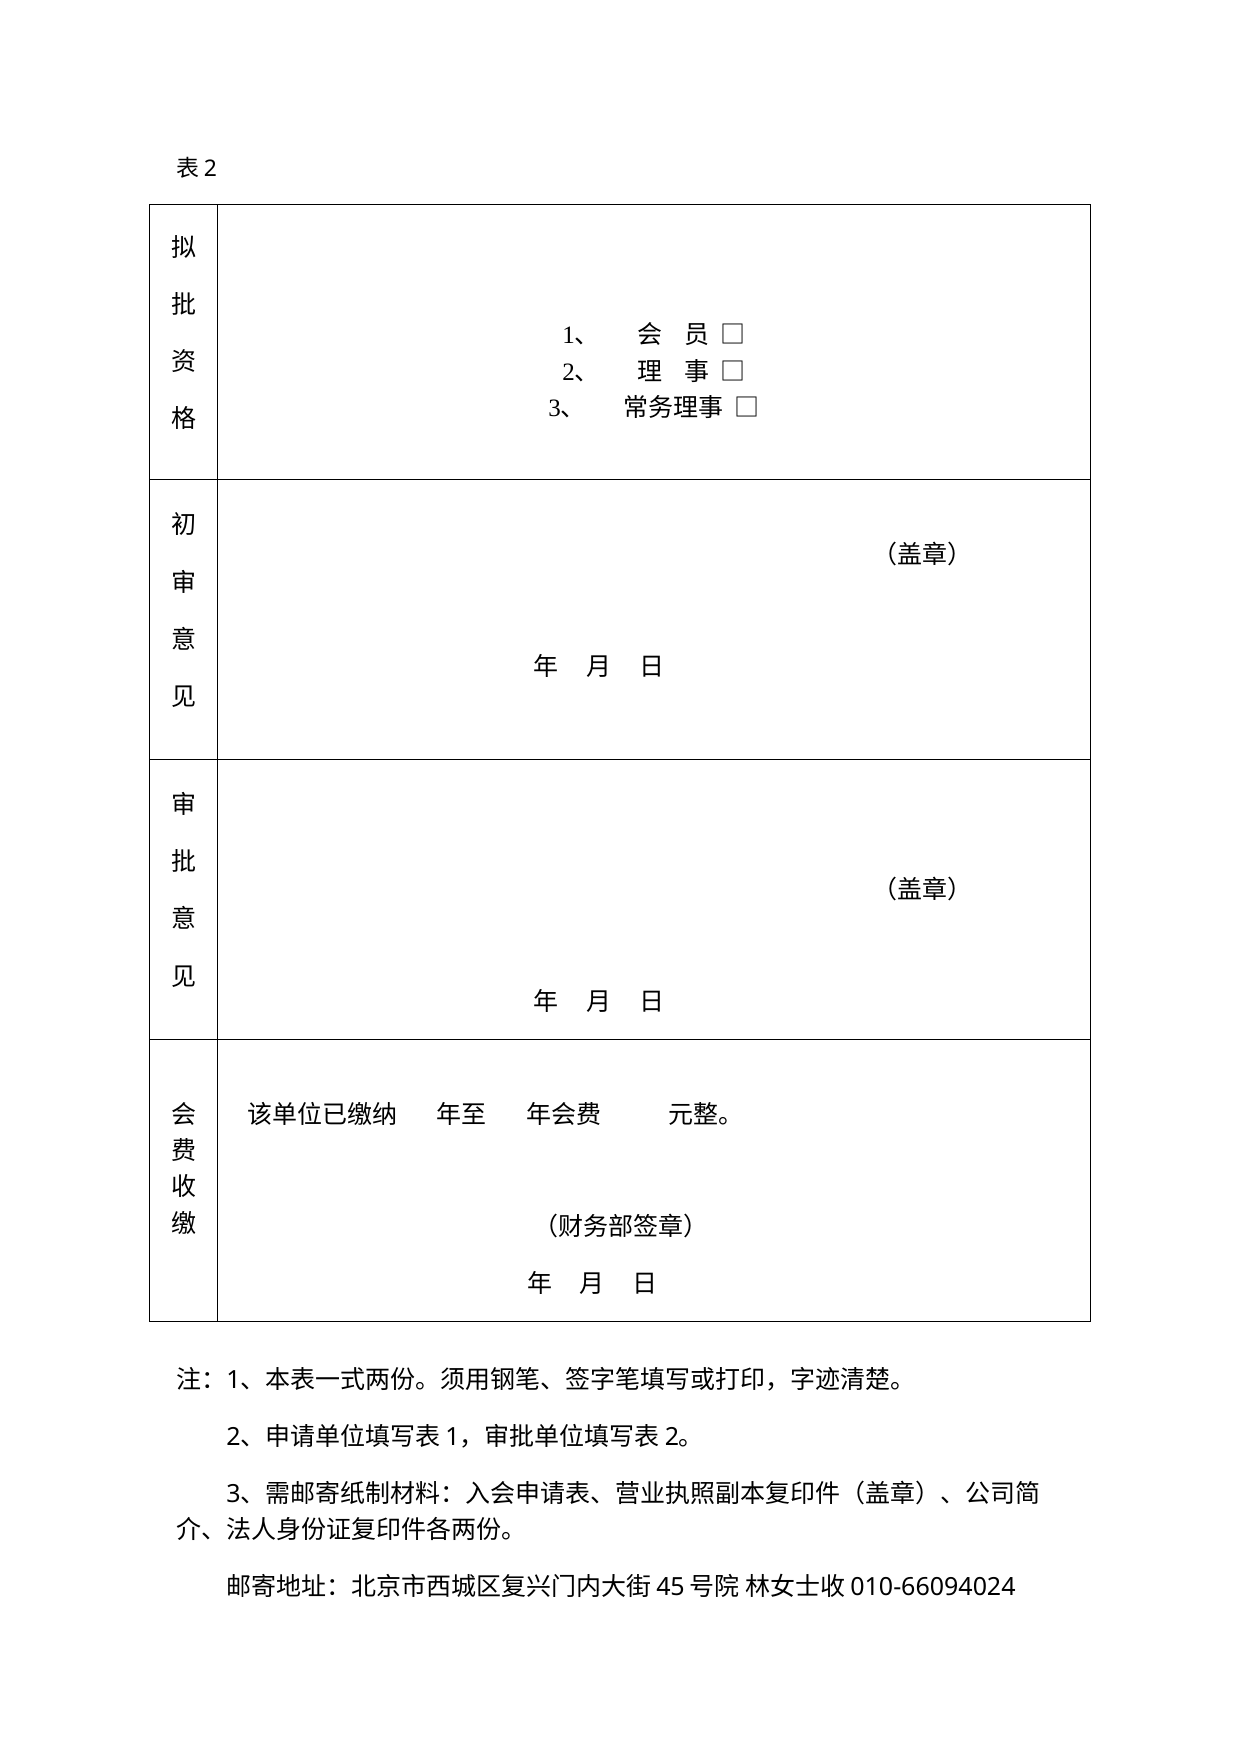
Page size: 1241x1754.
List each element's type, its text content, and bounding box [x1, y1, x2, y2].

table_header 拟 批 资 格 [150, 205, 217, 479]
table_cell （盖章） 年 月 日 [218, 760, 1090, 1038]
table_cell 审 批 意 见 [150, 760, 217, 1038]
text 注：1、本表一式两份。须用钢笔、签字笔填写或打印，字迹清楚。 [176, 1359, 1064, 1395]
text 表2 [176, 150, 1064, 183]
table_header 会 员 □ 理 事 □ 常务理事 □ [218, 205, 1090, 479]
text 邮寄地址：北京市西城区复兴门内大街45号院 林女士收010-66094024 [176, 1567, 1064, 1603]
table_cell 该单位已缴纳 年至 年会费 元整。 （财务部签章） 年 月 日 [218, 1040, 1090, 1321]
text 2、申请单位填写表1，审批单位填写表2。 [176, 1416, 1064, 1452]
table_cell 会费收缴 [150, 1040, 217, 1321]
table_cell （盖章） 年 月 日 [218, 480, 1090, 758]
text 3、需邮寄纸制材料：入会申请表、营业执照副本复印件（盖章）、公司简介、法人身份证复印件各两份。 [176, 1473, 1064, 1546]
table_cell 初 审 意 见 [150, 480, 217, 758]
